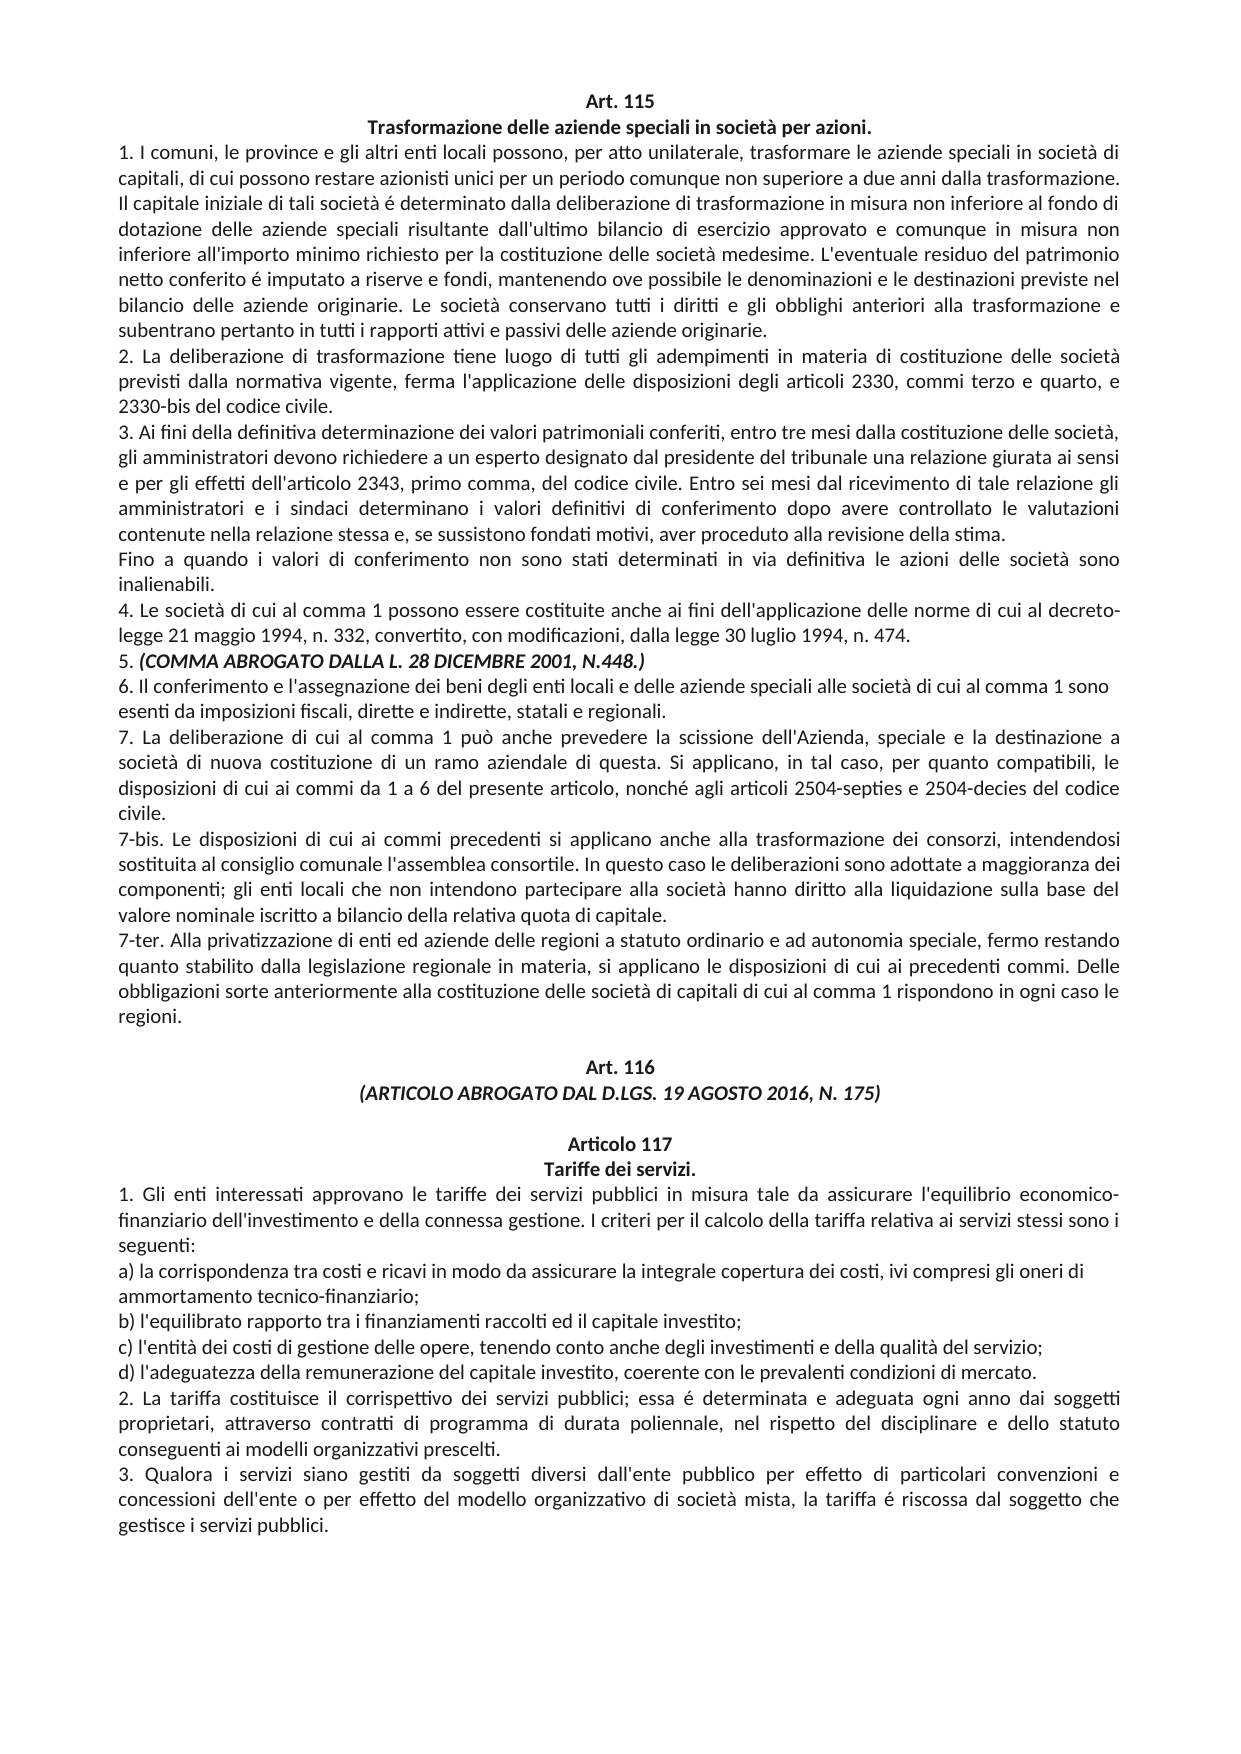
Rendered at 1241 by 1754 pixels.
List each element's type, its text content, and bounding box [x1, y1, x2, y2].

text 1. Gli enti interessati approvano le tariffe dei servizi pubblici in misura tale da assicurare l'equilibrio economico-finanziario dell'investimento e della connessa gestione. I criteri per il calcolo della tariffa relativa ai servizi stessi sono i seguenti: [118, 1182, 1122, 1258]
text 3. Ai fini della definitiva determinazione dei valori patrimoniali conferiti, entro tre mesi dalla costituzione delle società, gli amministratori devono richiedere a un esperto designato dal presidente del tribunale una relazione giurata ai sensi e per gli effetti dell'articolo 2343, primo comma, del codice civile. Entro sei mesi dal ricevimento di tale relazione gli amministratori e i sindaci determinano i valori definitivi di conferimento dopo avere controllato le valutazioni contenute nella relazione stessa e, se sussistono fondati motivi, aver proceduto alla revisione della stima. [118, 419, 1122, 546]
text Articolo 117 [118, 1131, 1122, 1156]
text 7-bis. Le disposizioni di cui ai commi precedenti si applicano anche alla trasformazione dei consorzi, intendendosi sostituita al consiglio comunale l'assemblea consortile. In questo caso le deliberazioni sono adottate a maggioranza dei componenti; gli enti locali che non intendono partecipare alla società hanno diritto alla liquidazione sulla base del valore nominale iscritto a bilancio della relativa quota di capitale. [118, 826, 1122, 927]
text Trasformazione delle aziende speciali in società per azioni. [118, 114, 1122, 139]
text 6. Il conferimento e l'assegnazione dei beni degli enti locali e delle aziende speciali alle società di cui al comma 1 sono esenti da imposizioni fiscali, dirette e indirette, statali e regionali. [118, 673, 1122, 724]
text Tariffe dei servizi. [118, 1156, 1122, 1182]
text c) l'entità dei costi di gestione delle opere, tenendo conto anche degli investimenti e della qualità del servizio; [118, 1334, 1122, 1359]
text 2. La tariffa costituisce il corrispettivo dei servizi pubblici; essa é determinata e adeguata ogni anno dai soggetti proprietari, attraverso contratti di programma di durata poliennale, nel rispetto del disciplinare e dello statuto conseguenti ai modelli organizzativi prescelti. [118, 1385, 1122, 1461]
text 2. La deliberazione di trasformazione tiene luogo di tutti gli adempimenti in materia di costituzione delle società previsti dalla normativa vigente, ferma l'applicazione delle disposizioni degli articoli 2330, commi terzo e quarto, e 2330-bis del codice civile. [118, 343, 1122, 419]
text 7. La deliberazione di cui al comma 1 può anche prevedere la scissione dell'Azienda, speciale e la destinazione a società di nuova costituzione di un ramo aziendale di questa. Si applicano, in tal caso, per quanto compatibili, le disposizioni di cui ai commi da 1 a 6 del presente articolo, nonché agli articoli 2504-septies e 2504-decies del codice civile. [118, 724, 1122, 826]
text Art. 115 [118, 89, 1122, 114]
text ammortamento tecnico-finanziario; [118, 1283, 1122, 1309]
text 1. I comuni, le province e gli altri enti locali possono, per atto unilaterale, trasformare le aziende speciali in società di capitali, di cui possono restare azionisti unici per un periodo comunque non superiore a due anni dalla trasformazione. Il capitale iniziale di tali società é determinato dalla deliberazione di trasformazione in misura non inferiore al fondo di dotazione delle aziende speciali risultante dall'ultimo bilancio di esercizio approvato e comunque in misura non inferiore all'importo minimo richiesto per la costituzione delle società medesime. L'eventuale residuo del patrimonio netto conferito é imputato a riserve e fondi, mantenendo ove possibile le denominazioni e le destinazioni previste nel bilancio delle aziende originarie. Le società conservano tutti i diritti e gli obblighi anteriori alla trasformazione e subentrano pertanto in tutti i rapporti attivi e passivi delle aziende originarie. [118, 139, 1122, 343]
text a) la corrispondenza tra costi e ricavi in modo da assicurare la integrale copertura dei costi, ivi compresi gli oneri di [118, 1258, 1122, 1283]
text 5. (COMMA ABROGATO DALLA L. 28 DICEMBRE 2001, N.448.) [118, 648, 1122, 673]
text Art. 116 [118, 1054, 1122, 1080]
text 7-ter. Alla privatizzazione di enti ed aziende delle regioni a statuto ordinario e ad autonomia speciale, fermo restando quanto stabilito dalla legislazione regionale in materia, si applicano le disposizioni di cui ai precedenti commi. Delle obbligazioni sorte anteriormente alla costituzione delle società di capitali di cui al comma 1 rispondono in ogni caso le regioni. [118, 927, 1122, 1029]
text 3. Qualora i servizi siano gestiti da soggetti diversi dall'ente pubblico per effetto di particolari convenzioni e concessioni dell'ente o per effetto del modello organizzativo di società mista, la tariffa é riscossa dal soggetto che gestisce i servizi pubblici. [118, 1461, 1122, 1537]
text d) l'adeguatezza della remunerazione del capitale investito, coerente con le prevalenti condizioni di mercato. [118, 1359, 1122, 1385]
text Fino a quando i valori di conferimento non sono stati determinati in via definitiva le azioni delle società sono inalienabili. [118, 546, 1122, 597]
text b) l'equilibrato rapporto tra i finanziamenti raccolti ed il capitale investito; [118, 1309, 1122, 1334]
text 4. Le società di cui al comma 1 possono essere costituite anche ai fini dell'applicazione delle norme di cui al decreto-legge 21 maggio 1994, n. 332, convertito, con modificazioni, dalla legge 30 luglio 1994, n. 474. [118, 597, 1122, 648]
text (ARTICOLO ABROGATO DAL D.LGS. 19 AGOSTO 2016, N. 175) [118, 1080, 1122, 1105]
